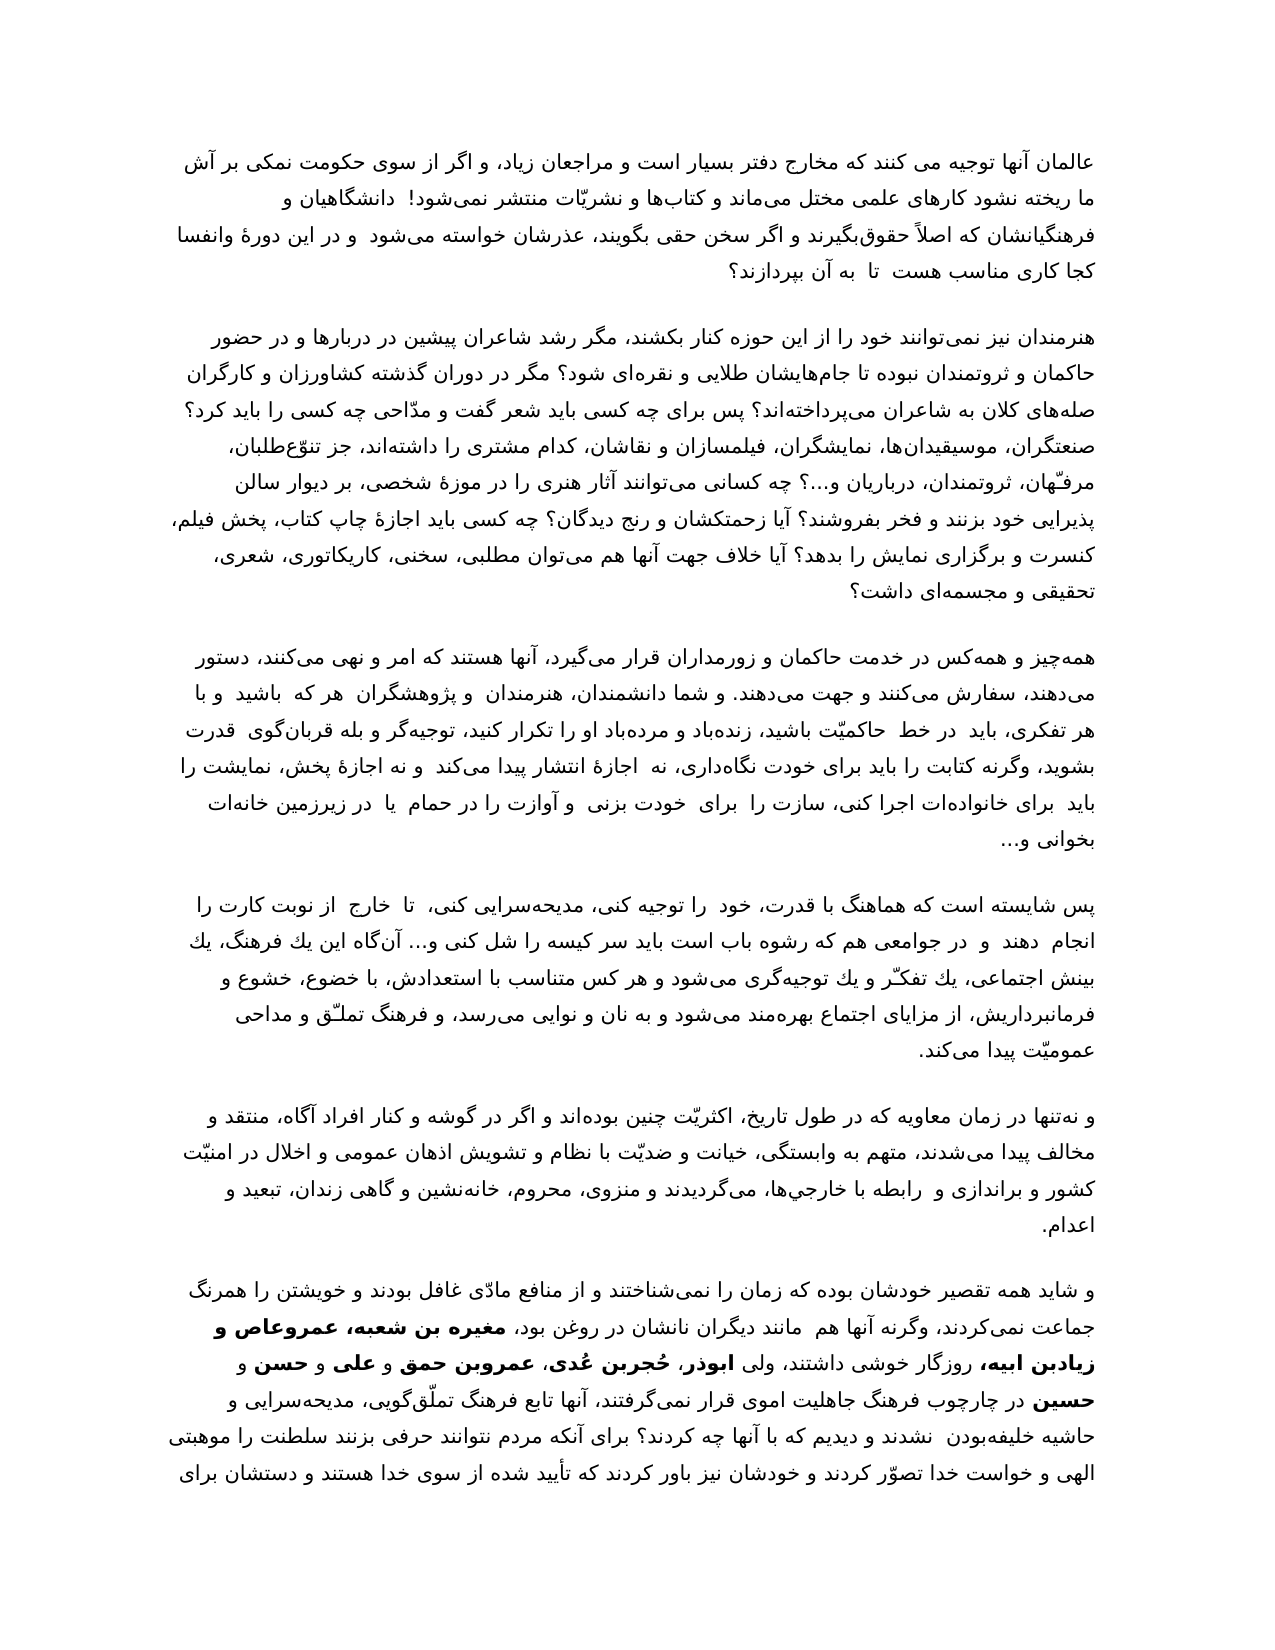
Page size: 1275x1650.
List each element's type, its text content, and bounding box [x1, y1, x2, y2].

text عالمان آنها توجيه می كنند كه مخارج دفتر بسيار است و مراجعان زياد، و اگر از سوی حكومت نمكی بر آش ما ريخته نشود كارهای علمی مختل می‌ماند و كتاب‌ها و نشريّات منتشر نمی‌شود! دانشگاهيان و فرهنگيانشان كه اصلاً حقوق‌بگيرند و اگر سخن حقی بگويند، عذرشان خواسته می‌شود و در اين دورۀ وانفسا كجا كاری مناسب هست تا به آن بپردازند؟ [168, 150, 1095, 284]
text همه‌چيز و همه‌كس در خدمت حاكمان و زورمداران قرار می‌گيرد، آنها هستند كه امر و نهی می‌كنند، دستور می‌دهند، سفارش می‌كنند و جهت می‌دهند. و شما دانشمندان، هنرمندان و پژوهشگران هر كه باشيد و با هر تفكری، بايد در خط حاكميّت باشيد، زنده‌باد و مرده‌باد او را تكرار كنيد، توجيه‌گر و بله قربان‌گوی قدرت بشوید، وگرنه كتابت را بايد برای خودت نگاه‌داری، نه اجازۀ انتشار پيدا می‌كند و نه اجازۀ پخش، نمايشت را بايد برای خانواده‌ات اجرا كنی، سازت را برای خودت بزنی و آوازت را در حمام يا در زيرزمين خانه‌ات بخوانی و... [168, 645, 1095, 851]
text و نه‌تنها در زمان معاويه كه در طول تاريخ، اكثريّت چنين بوده‌اند و اگر در گوشه و كنار افراد آگاه، منتقد و مخالف پيدا می‌شدند، متهم به وابستگی، خيانت و ضديّت با نظام و تشويش اذهان عمومی و اخلال در امنيّت كشور و براندازی و رابطه با خارجي‌ها، می‌گرديدند و منزوی، محروم، خانه‌نشين و گاهی زندان، تبعيد و اعدام. [168, 1104, 1095, 1237]
text پس شايسته است كه هماهنگ با قدرت، خود را توجيه كنی، مديحه‌سرايی كنی، تا خارج از نوبت كارت را انجام دهند و در جوامعی هم كه رشوه باب است بايد سر كيسه را شل كنی و... آن‌گاه اين يك فرهنگ، يك بينش اجتماعی، يك تفكـّر و يك توجيه‌گری می‌شود و هر كس متناسب با استعدادش، با خضوع، خشوع و فرمانبرداريش، از مزايای اجتماع بهره‌مند می‌شود و به نان و نوايی می‌رسد، و فرهنگ تملـّق و مداحی عموميّت پيدا می‌كند. [168, 893, 1095, 1063]
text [168, 1278, 1095, 1485]
text هنرمندان نيز نمی‌توانند خود را از اين حوزه كنار بكشند، مگر رشد شاعران پيشين در دربارها و در حضور حاكمان و ثروتمندان نبوده تا جام‌هايشان طلايی و نقره‌ای شود؟ مگر در دوران گذشته كشاورزان و كارگران صله‌های كلان به شاعران می‌پرداخته‌اند؟ پس برای چه كسی بايد شعر گفت و مدّاحی چه كسی را بايد كرد؟ صنعتگران، موسيقیدان‌ها، نمايشگران، فيلمسازان و نقاشان، كدام مشتری را داشته‌اند، جز تنوّع‌طلبان، مرفـّهان، ثروتمندان، درباريان و...؟ چه كسانی م‍ی‌توانند آثار هنری را در موزۀ شخصی، بر ديوار سالن پذيرايی خود بزنند و فخر بفروشند؟ آيا زحمتكشان و رنج ديدگان؟ چه كسی بايد اجازۀ چاپ كتاب، پخش فيلم، كنسرت و برگزاری نمايش را بدهد؟ آيا خلاف جهت آنها هم می‌توان مطلبی، سخنی، كاريكاتوری، شعری، تحقيقی و مجسمه‌ای داشت؟ [168, 325, 1095, 604]
